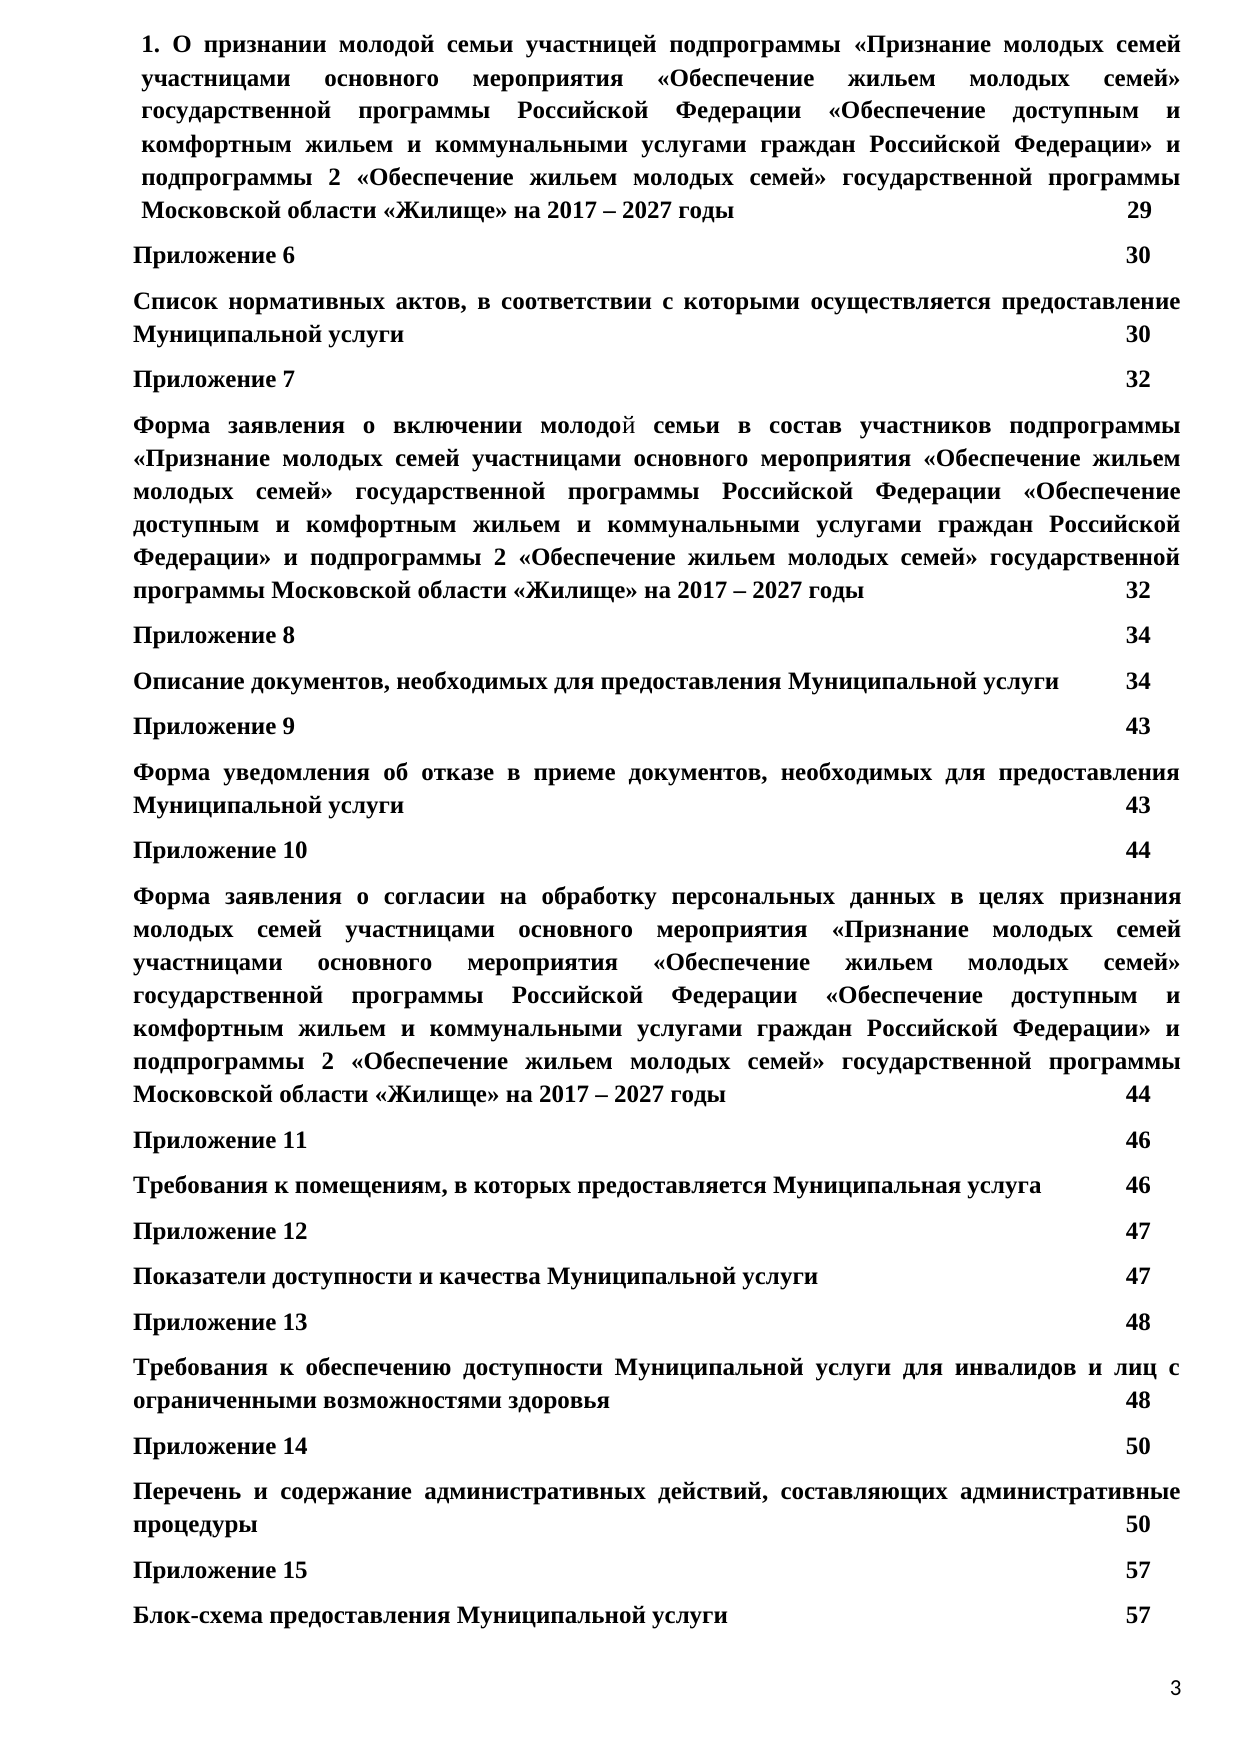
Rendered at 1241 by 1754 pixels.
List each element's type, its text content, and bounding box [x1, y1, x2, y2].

text Перечень и содержание административных действий, составляющих административные процедуры 50 [133, 1476, 1181, 1538]
text Приложение 13 48 [133, 1307, 1181, 1336]
text Приложение 11 46 [133, 1125, 1181, 1153]
text Список нормативных актов, в соответствии с которыми осуществляется предоставление Муниципальной услуги 30 [133, 286, 1181, 347]
text Приложение 6 30 [133, 240, 1181, 269]
text Форма заявления о включении молодой семьи в состав участников подпрограммы «Признание молодых семей участницами основного мероприятия «Обеспечение жильем молодых семей» государственной программы Российской Федерации «Обеспечение доступным и комфортным жильем и коммунальными услугами граждан Российской Федерации» и подпрограммы 2 «Обеспечение жильем молодых семей» государственной программы Московской области «Жилище» на 2017 – 2027 годы 32 [133, 410, 1181, 604]
text Приложение 8 34 [133, 620, 1181, 649]
text Приложение 12 47 [133, 1216, 1181, 1244]
text Приложение 10 44 [133, 836, 1181, 864]
text Требования к обеспечению доступности Муниципальной услуги для инвалидов и лиц с ограниченными возможностями здоровья 48 [133, 1352, 1181, 1414]
text 1. О признании молодой семьи участницей подпрограммы «Признание молодых семей участницами основного мероприятия «Обеспечение жильем молодых семей» государственной программы Российской Федерации «Обеспечение доступным и комфортным жильем и коммунальными услугами граждан Российской Федерации» и подпрограммы 2 «Обеспечение жильем молодых семей» государственной программы Московской области «Жилище» на 2017 – 2027 годы 29 [141, 29, 1181, 223]
text Форма уведомления об отказе в приеме документов, необходимых для предоставления Муниципальной услуги 43 [133, 757, 1181, 819]
text Приложение 14 50 [133, 1431, 1181, 1459]
text Форма заявления о согласии на обработку персональных данных в целях признания молодых семей участницами основного мероприятия «Признание молодых семей участницами основного мероприятия «Обеспечение жильем молодых семей» государственной программы Российской Федерации «Обеспечение доступным и комфортным жильем и коммунальными услугами граждан Российской Федерации» и подпрограммы 2 «Обеспечение жильем молодых семей» государственной программы Московской области «Жилище» на 2017 – 2027 годы 44 [133, 881, 1181, 1108]
text Требования к помещениям, в которых предоставляется Муниципальная услуга 46 [133, 1170, 1181, 1199]
text Приложение 7 32 [133, 364, 1181, 393]
text Показатели доступности и качества Муниципальной услуги 47 [133, 1261, 1181, 1290]
text Приложение 9 43 [133, 711, 1181, 740]
text Блок-схема предоставления Муниципальной услуги 57 [133, 1600, 1181, 1629]
text Описание документов, необходимых для предоставления Муниципальной услуги 34 [133, 666, 1181, 695]
text Приложение 15 57 [133, 1555, 1181, 1584]
